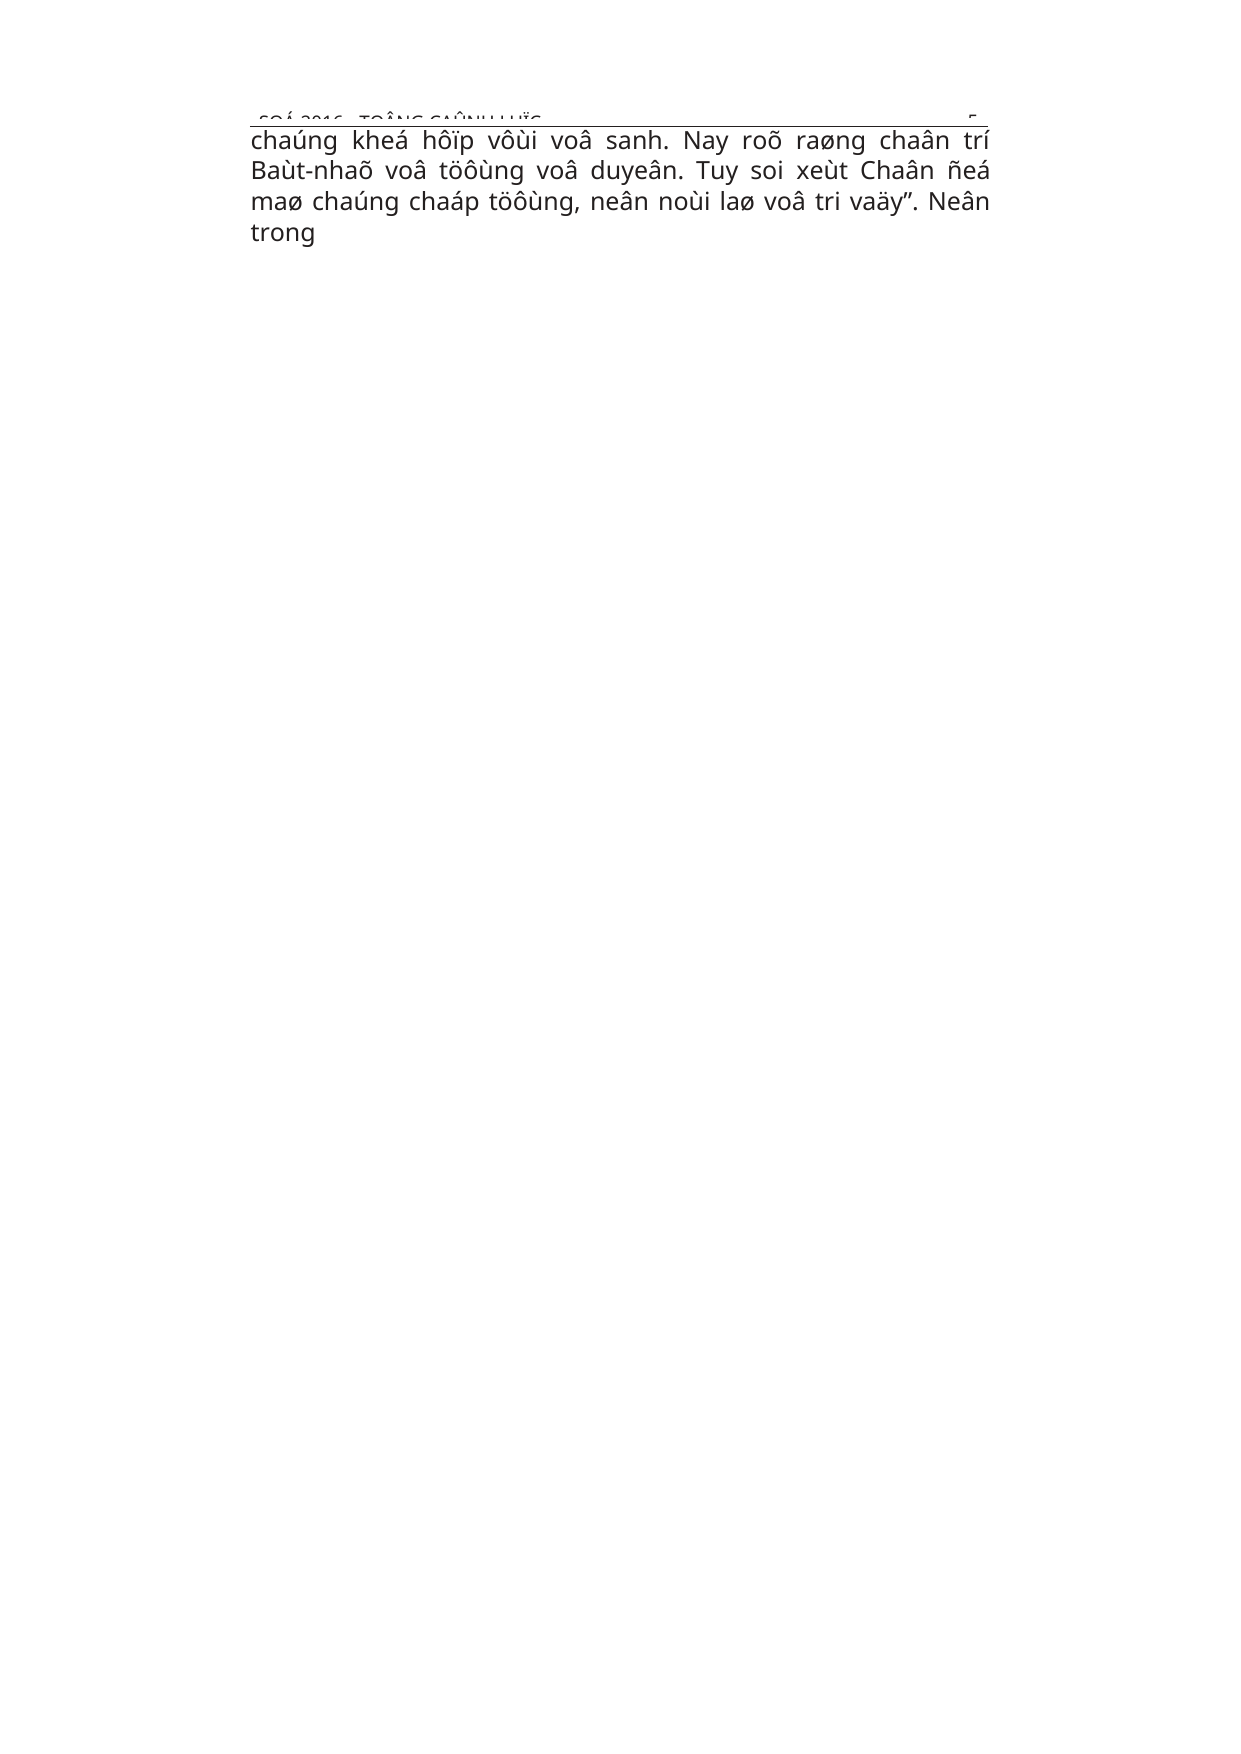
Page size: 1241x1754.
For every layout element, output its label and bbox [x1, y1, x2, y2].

text [250, 125, 990, 249]
